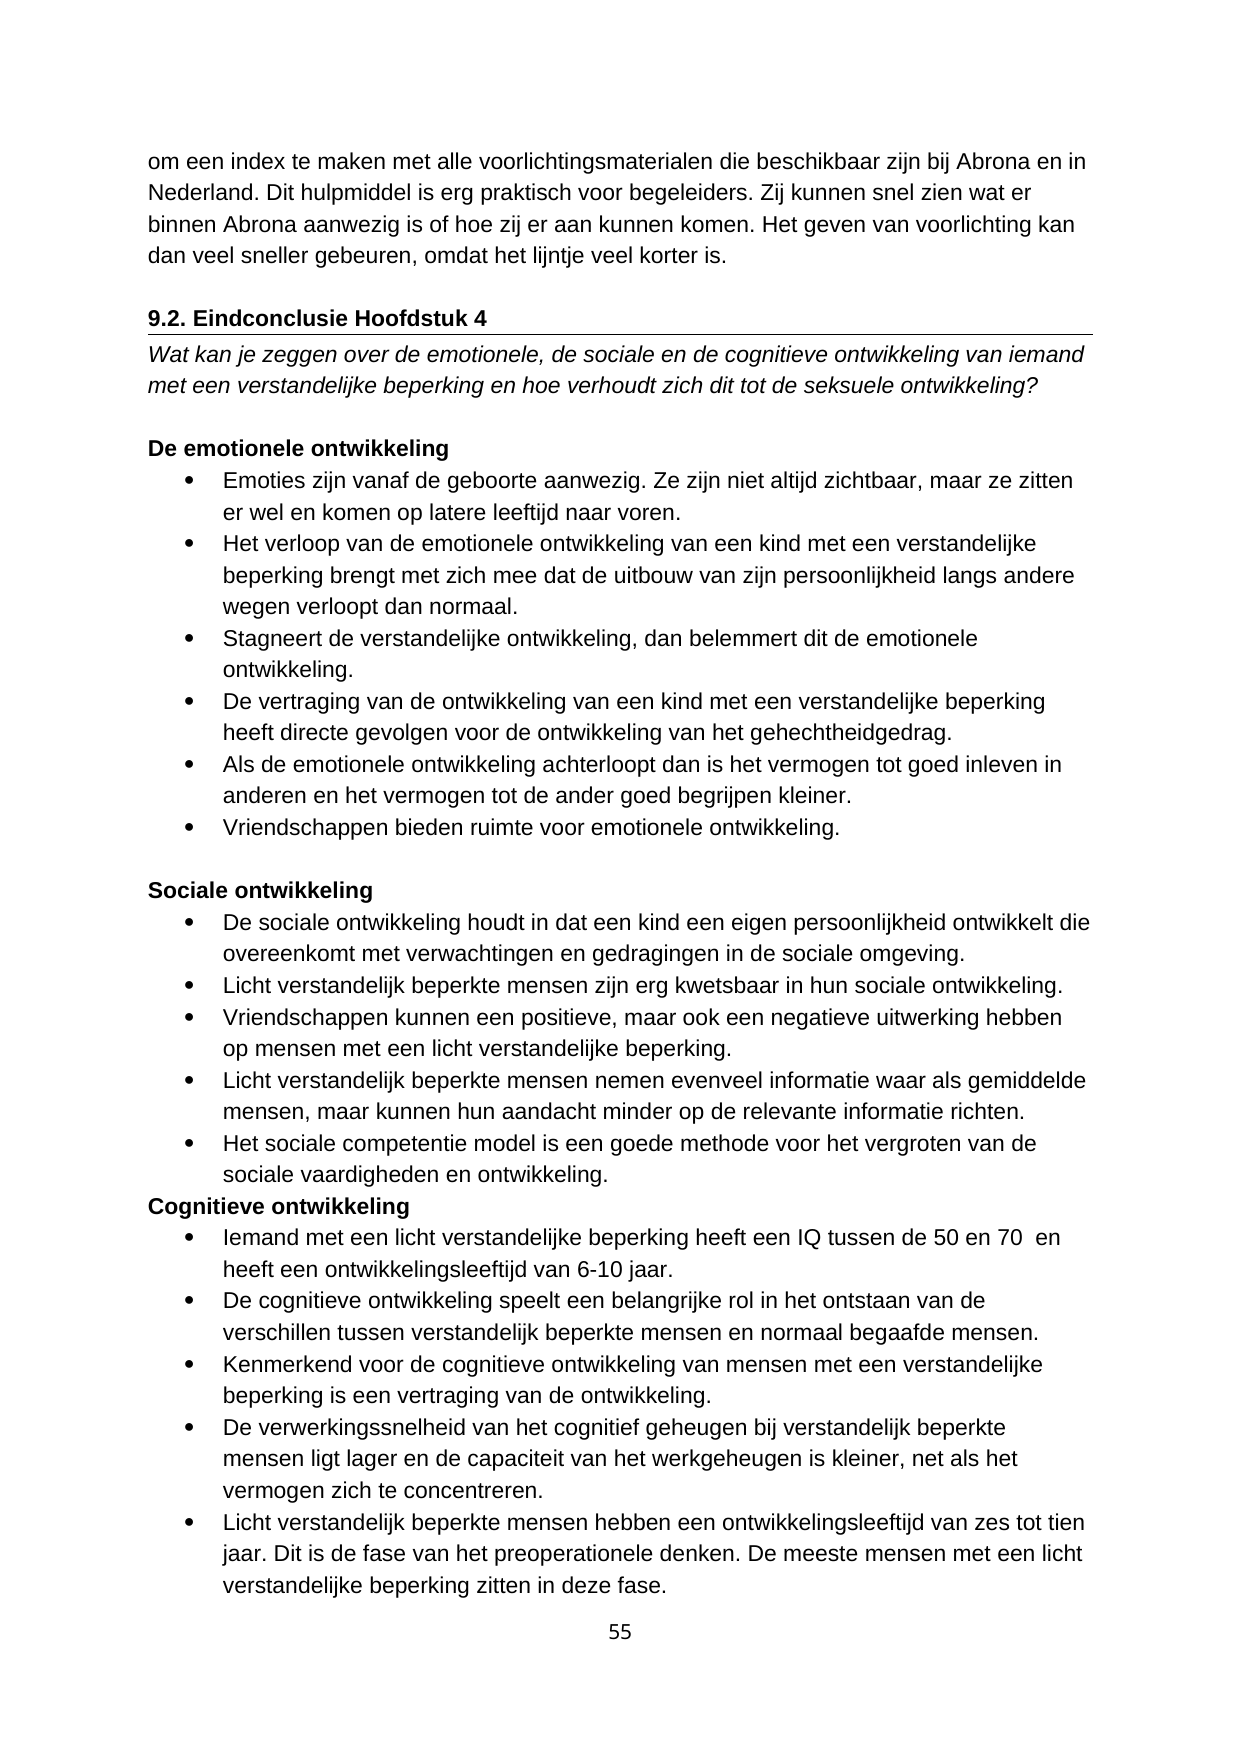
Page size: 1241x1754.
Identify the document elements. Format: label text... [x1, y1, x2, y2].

subtitle Eindconclusie Hoofdstuk 4 [148, 305, 1093, 334]
list De sociale ontwikkeling houdt in dat een kind een eigen persoonlijkheid ontwikkelt die overeenkomt met verwachtingen en gedragingen in de sociale omgeving. [185, 909, 1093, 967]
list Licht verstandelijk beperkte mensen nemen evenveel informatie waar als gemiddelde mensen, maar kunnen hun aandacht minder op de relevante informatie richten. [185, 1067, 1093, 1124]
text Sociale ontwikkeling [148, 877, 1093, 903]
text De emotionele ontwikkeling [148, 435, 1093, 462]
list Vriendschappen kunnen een positieve, maar ook een negatieve uitwerking hebben op mensen met een licht verstandelijke beperking. [185, 1003, 1093, 1061]
list Emoties zijn vanaf de geboorte aanwezig. Ze zijn niet altijd zichtbaar, maar ze zitten er wel en komen op latere leeftijd naar voren. [185, 467, 1093, 525]
list Het verloop van de emotionele ontwikkeling van een kind met een verstandelijke beperking brengt met zich mee dat de uitbouw van zijn persoonlijkheid langs andere wegen verloopt dan normaal. [185, 530, 1093, 619]
list De cognitieve ontwikkeling speelt een belangrijke rol in het ontstaan van de verschillen tussen verstandelijk beperkte mensen en normaal begaafde mensen. [185, 1287, 1093, 1345]
text Wat kan je zeggen over de emotionele, de sociale en de cognitieve ontwikkeling van iemand met een verstandelijke beperking en hoe verhoudt zich dit tot de seksuele ontwikkeling? [148, 341, 1093, 398]
list Licht verstandelijk beperkte mensen hebben een ontwikkelingsleeftijd van zes tot tien jaar. Dit is de fase van het preoperationele denken. De meeste mensen met een licht verstandelijke beperking zitten in deze fase. [185, 1508, 1093, 1598]
list Stagneert de verstandelijke ontwikkeling, dan belemmert dit de emotionele ontwikkeling. [185, 625, 1093, 683]
list Het sociale competentie model is een goede methode voor het vergroten van de sociale vaardigheden en ontwikkeling. [185, 1130, 1093, 1188]
list Iemand met een licht verstandelijke beperking heeft een IQ tussen de 50 en 70 en heeft een ontwikkelingsleeftijd van 6-10 jaar. [185, 1224, 1093, 1282]
list Kenmerkend voor de cognitieve ontwikkeling van mensen met een verstandelijke beperking is een vertraging van de ontwikkeling. [185, 1351, 1093, 1408]
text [148, 148, 1093, 269]
list De verwerkingssnelheid van het cognitief geheugen bij verstandelijk beperkte mensen ligt lager en de capaciteit van het werkgeheugen is kleiner, net als het vermogen zich te concentreren. [185, 1414, 1093, 1503]
list Licht verstandelijk beperkte mensen zijn erg kwetsbaar in hun sociale ontwikkeling. [185, 972, 1093, 998]
list Vriendschappen bieden ruimte voor emotionele ontwikkeling. [185, 814, 1093, 840]
list De vertraging van de ontwikkeling van een kind met een verstandelijke beperking heeft directe gevolgen voor de ontwikkeling van het gehechtheidgedrag. [185, 688, 1093, 746]
text Cognitieve ontwikkeling [148, 1193, 1093, 1219]
list Als de emotionele ontwikkeling achterloopt dan is het vermogen tot goed inleven in anderen en het vermogen tot de ander goed begrijpen kleiner. [185, 751, 1093, 809]
